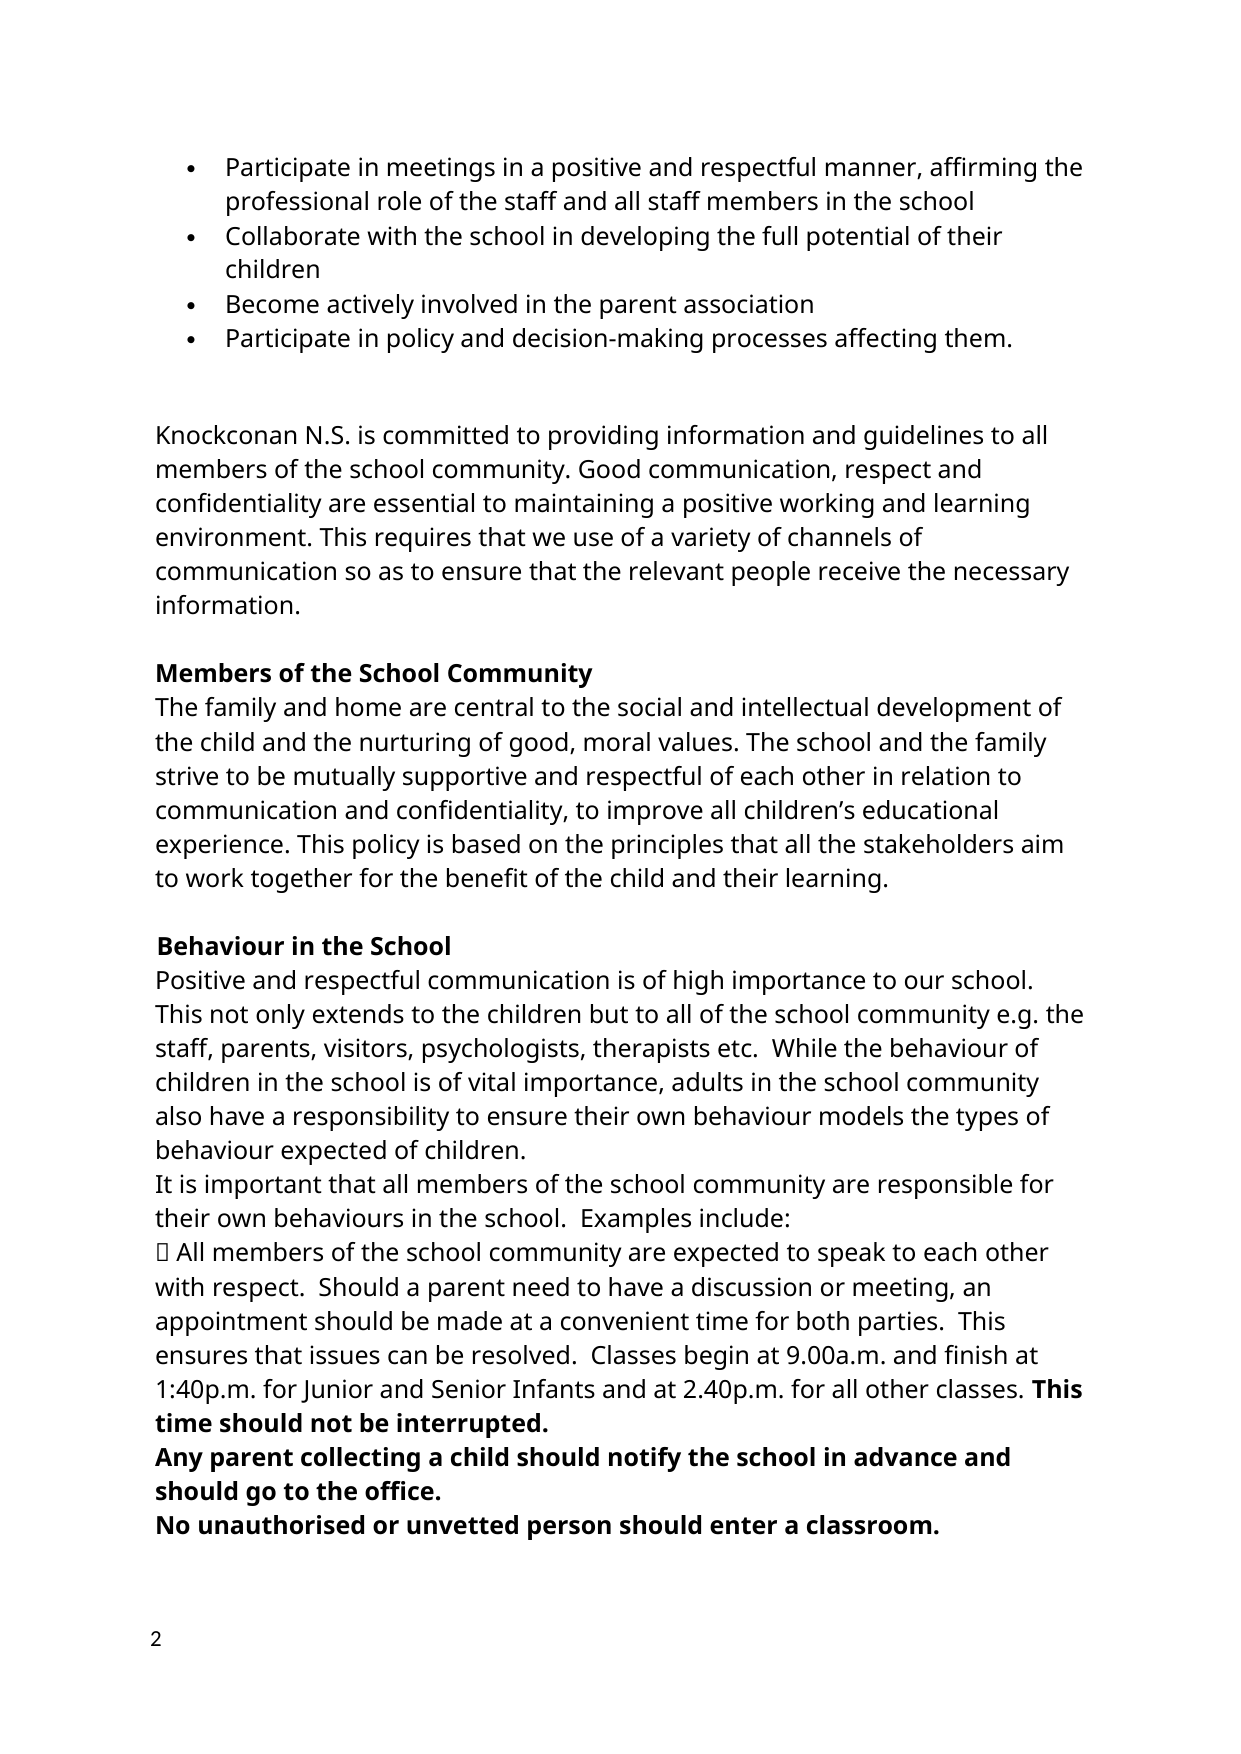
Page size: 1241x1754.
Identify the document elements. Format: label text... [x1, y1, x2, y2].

text Behaviour in the School [150, 928, 1086, 963]
list Participate in policy and decision-making processes affecting them. [187, 320, 1090, 354]
text Members of the School Community [155, 656, 1086, 690]
text  All members of the school community are expected to speak to each other with respect. Should a parent need to have a discussion or meeting, an appointment should be made at a convenient time for both parties. This ensures that issues can be resolved. Classes begin at 9.00a.m. and finish at 1:40p.m. for Junior and Senior Infants and at 2.40p.m. for all other classes. This time should not be interrupted. [155, 1235, 1086, 1439]
list Participate in meetings in a positive and respectful manner, affirming the professional role of the staff and all staff members in the school [187, 150, 1090, 218]
text Knockconan N.S. is committed to providing information and guidelines to all members of the school community. Good communication, respect and confidentiality are essential to maintaining a positive working and learning environment. This requires that we use of a variety of channels of communication so as to ensure that the relevant people receive the necessary information. [155, 418, 1086, 622]
text The family and home are central to the social and intellectual development of the child and the nurturing of good, moral values. The school and the family strive to be mutually supportive and respectful of each other in relation to communication and confidentiality, to improve all children’s educational experience. This policy is based on the principles that all the stakeholders aim to work together for the benefit of the child and their learning. [155, 690, 1086, 894]
list Become actively involved in the parent association [187, 286, 1090, 320]
text No unauthorised or unvetted person should enter a classroom. [155, 1508, 1086, 1542]
text Positive and respectful communication is of high importance to our school. This not only extends to the children but to all of the school community e.g. the staff, parents, visitors, psychologists, therapists etc. While the behaviour of children in the school is of vital importance, adults in the school community also have a responsibility to ensure their own behaviour models the types of behaviour expected of children. [155, 963, 1086, 1167]
text Any parent collecting a child should notify the school in advance and should go to the office. [155, 1439, 1086, 1508]
list Collaborate with the school in developing the full potential of their children [187, 218, 1090, 286]
text It is important that all members of the school community are responsible for their own behaviours in the school. Examples include: [155, 1167, 1086, 1235]
